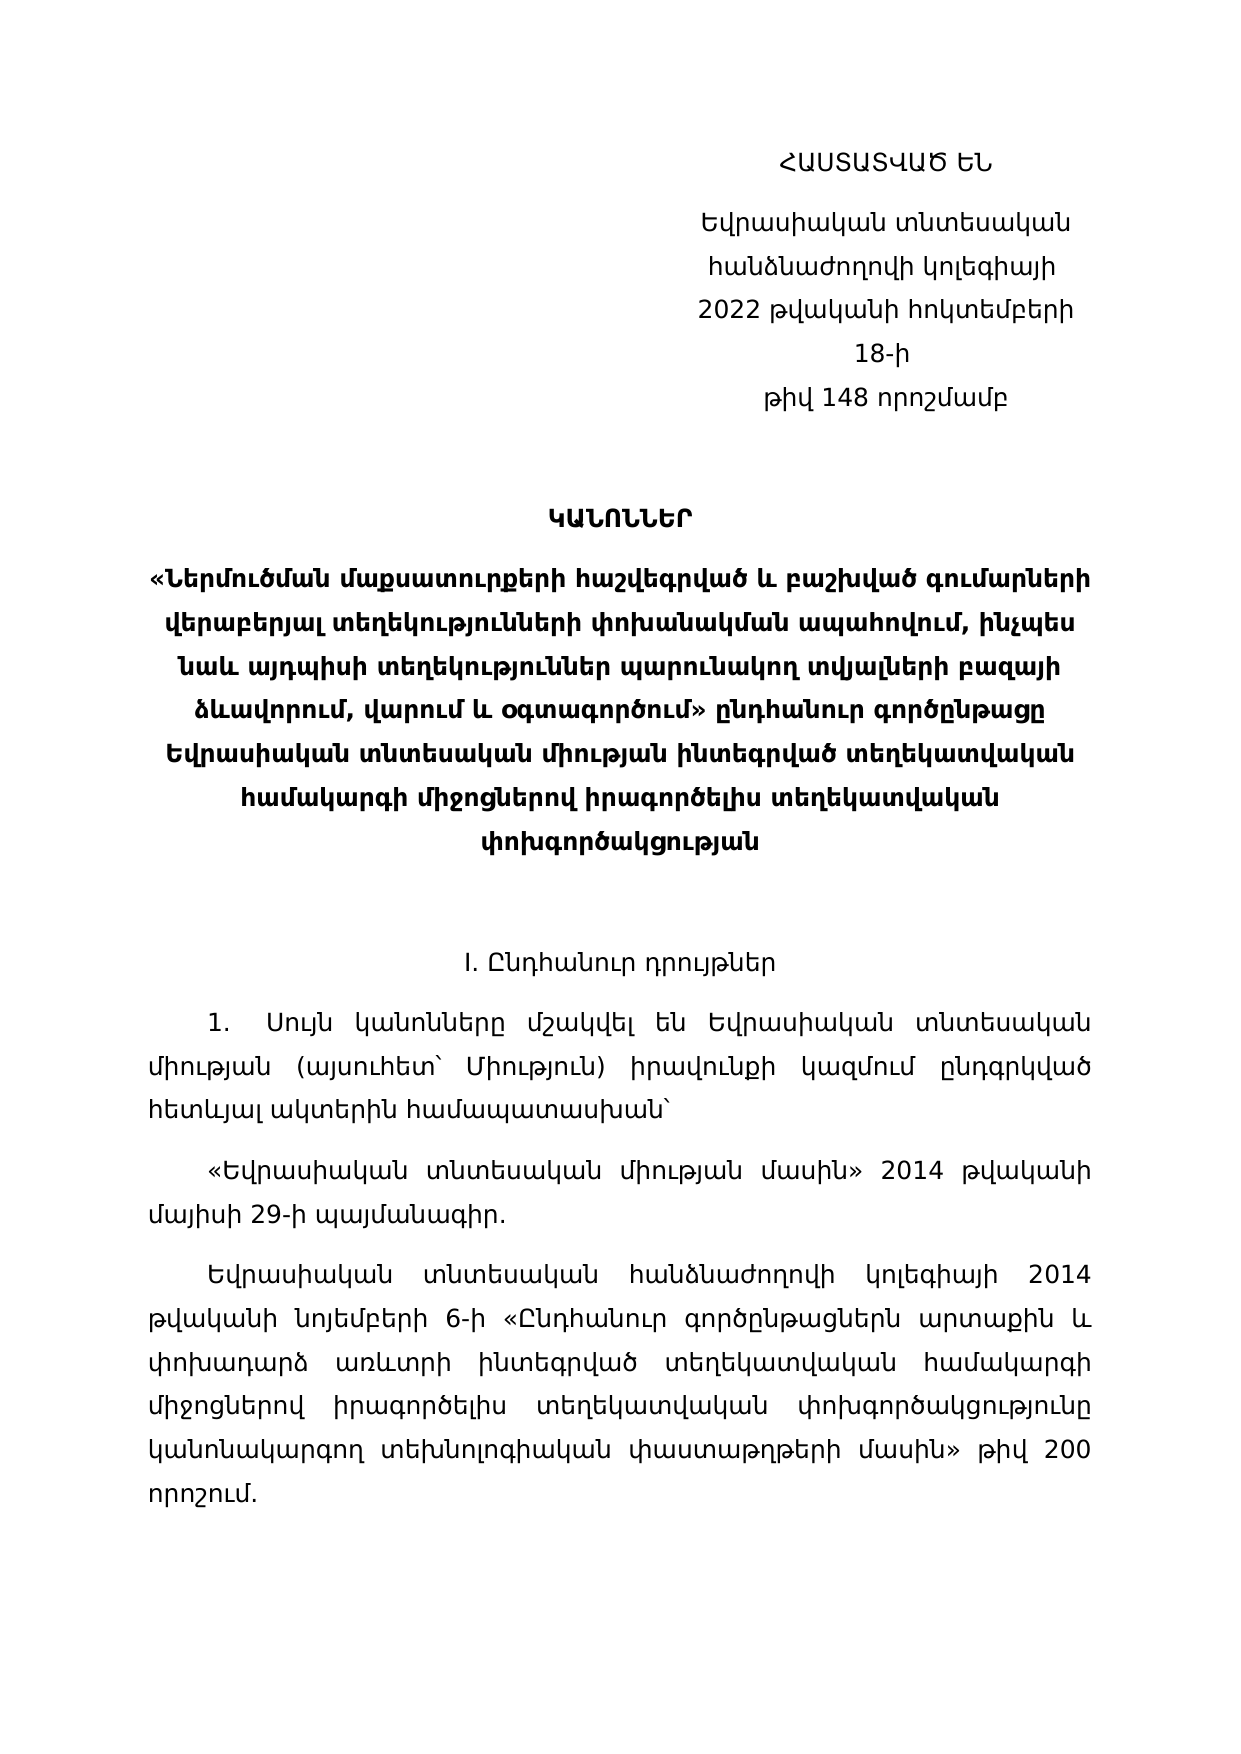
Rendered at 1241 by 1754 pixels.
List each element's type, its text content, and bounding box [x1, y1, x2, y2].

text Եվրասիական տնտեսական հանձնաժողովի կոլեգիայի 2014 թվականի նոյեմբերի 6-ի «Ընդհանուր գործընթացներն արտաքին և փոխադարձ առևտրի ինտեգրված տեղեկատվական համակարգի միջոցներով իրագործելիս տեղեկատվական փոխգործակցությունը կանոնակարգող տեխնոլոգիական փաստաթղթերի մասին» թիվ 200 որոշում. [148, 1260, 1092, 1508]
text «Եվրասիական տնտեսական միության մասին» 2014 թվականի մայիսի 29-ի պայմանագիր. [148, 1156, 1092, 1229]
text ՀԱՍՏԱՏՎԱԾ ԵՆ [679, 148, 1092, 177]
text «Ներմուծման մաքսատուրքերի հաշվեգրված և բաշխված գումարների վերաբերյալ տեղեկությունների փոխանակման ապահովում, ինչպես նաև այդպիսի տեղեկություններ պարունակող տվյալների բազայի ձևավորում, վարում և օգտագործում» ընդհանուր գործընթացը Եվրասիական տնտեսական միության ինտեգրված տեղեկատվական համակարգի միջոցներով իրագործելիս տեղեկատվական փոխգործակցության [148, 564, 1092, 856]
text I. Ընդհանուր դրույթներ [148, 948, 1092, 977]
text 1. Սույն կանոնները մշակվել են Եվրասիական տնտեսական միության (այսուհետ՝ Միություն) իրավունքի կազմում ընդգրկված հետևյալ ակտերին համապատասխան՝ [148, 1008, 1092, 1125]
text ԿԱՆՈՆՆԵՐ [148, 504, 1092, 533]
text Եվրասիական տնտեսական հանձնաժողովի կոլեգիայի 2022 թվականի հոկտեմբերի 18-ի թիվ 148 որոշմամբ [679, 208, 1092, 412]
